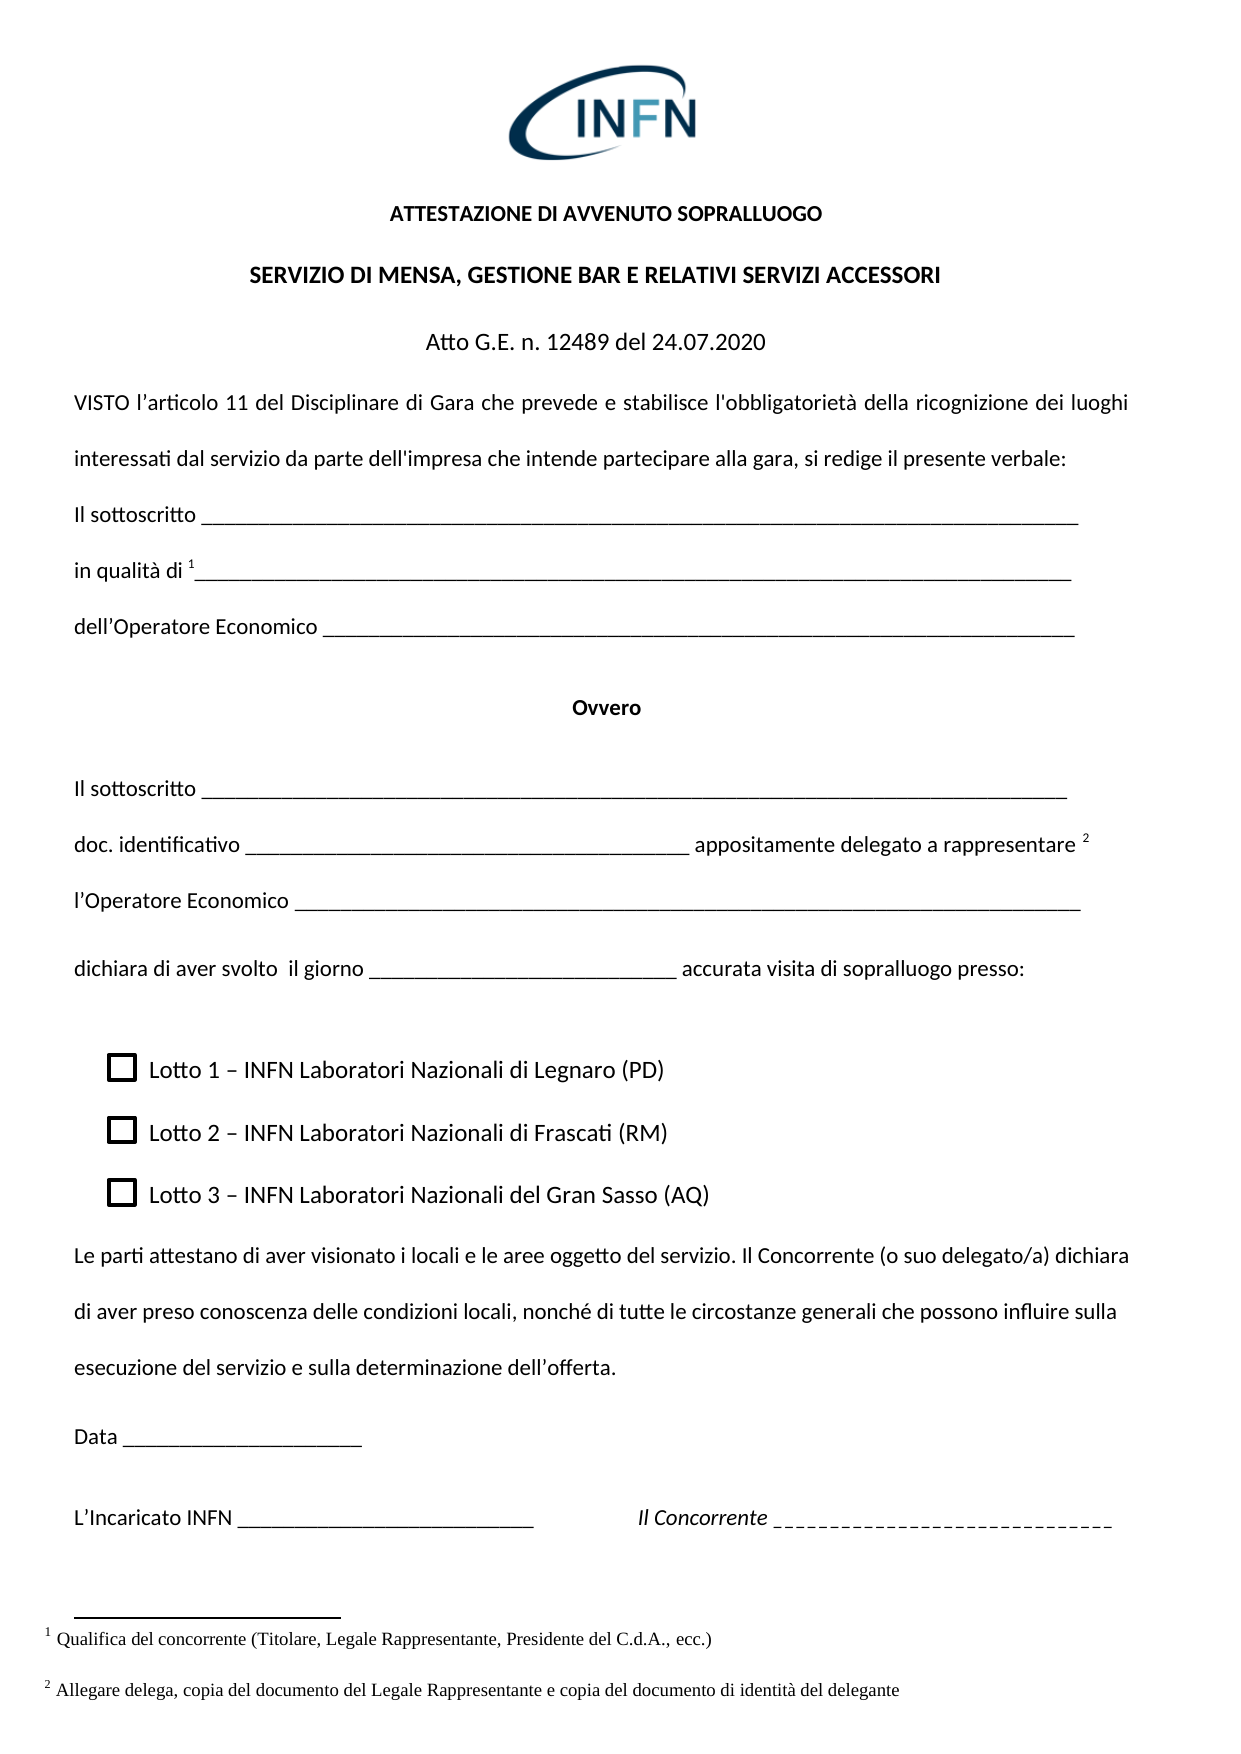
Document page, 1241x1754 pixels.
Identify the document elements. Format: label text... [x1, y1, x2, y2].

text Il sottoscritto _____________________________________________________________________________ [74, 500, 1139, 528]
text dell’Operatore Economico __________________________________________________________________ [74, 612, 1139, 640]
text Ovvero [74, 693, 1139, 721]
text doc. identificativo _______________________________________ appositamente delegato a rappresentare l’Operatore Economico _____________________________________________________________________ [74, 830, 1139, 914]
text in qualità di _____________________________________________________________________________ [74, 556, 1139, 584]
text L’Incaricato INFN __________________________ Il Concorrente ______________________________ [74, 1503, 1139, 1531]
text Data _____________________ [74, 1422, 1139, 1450]
subtitle ATTESTAZIONE DI AVVENUTO SOPRALLUOGO [74, 199, 1138, 227]
text VISTO l’articolo 11 del Disciplinare di Gara che prevede e stabilisce l'obbligatorietà della ricognizione dei luoghi interessati dal servizio da parte dell'impresa che intende partecipare alla gara, si redige il presente verbale: [74, 388, 1131, 472]
text Lotto 3 – INFN Laboratori Nazionali del Gran Sasso (AQ) [127, 1179, 1064, 1210]
text Il sottoscritto ____________________________________________________________________________ [74, 774, 1139, 802]
text Le parti attestano di aver visionato i locali e le aree oggetto del servizio. Il Concorrente (o suo delegato/a) dichiara di aver preso conoscenza delle condizioni locali, nonché di tutte le circostanze generali che possono influire sulla esecuzione del servizio e sulla determinazione dell’offerta. [74, 1241, 1139, 1381]
text SERVIZIO DI MENSA, GESTIONE BAR E RELATIVI SERVIZI ACCESSORI [84, 259, 1107, 290]
text Atto G.E. n. 12489 del 24.07.2020 [127, 326, 1064, 356]
text dichiara di aver svolto il giorno ___________________________ accurata visita di sopralluogo presso: [74, 954, 1139, 983]
text Lotto 1 – INFN Laboratori Nazionali di Legnaro (PD) [127, 1054, 1064, 1085]
text Lotto 2 – INFN Laboratori Nazionali di Frascati (RM) [127, 1117, 1064, 1147]
picture [500, 59, 712, 171]
